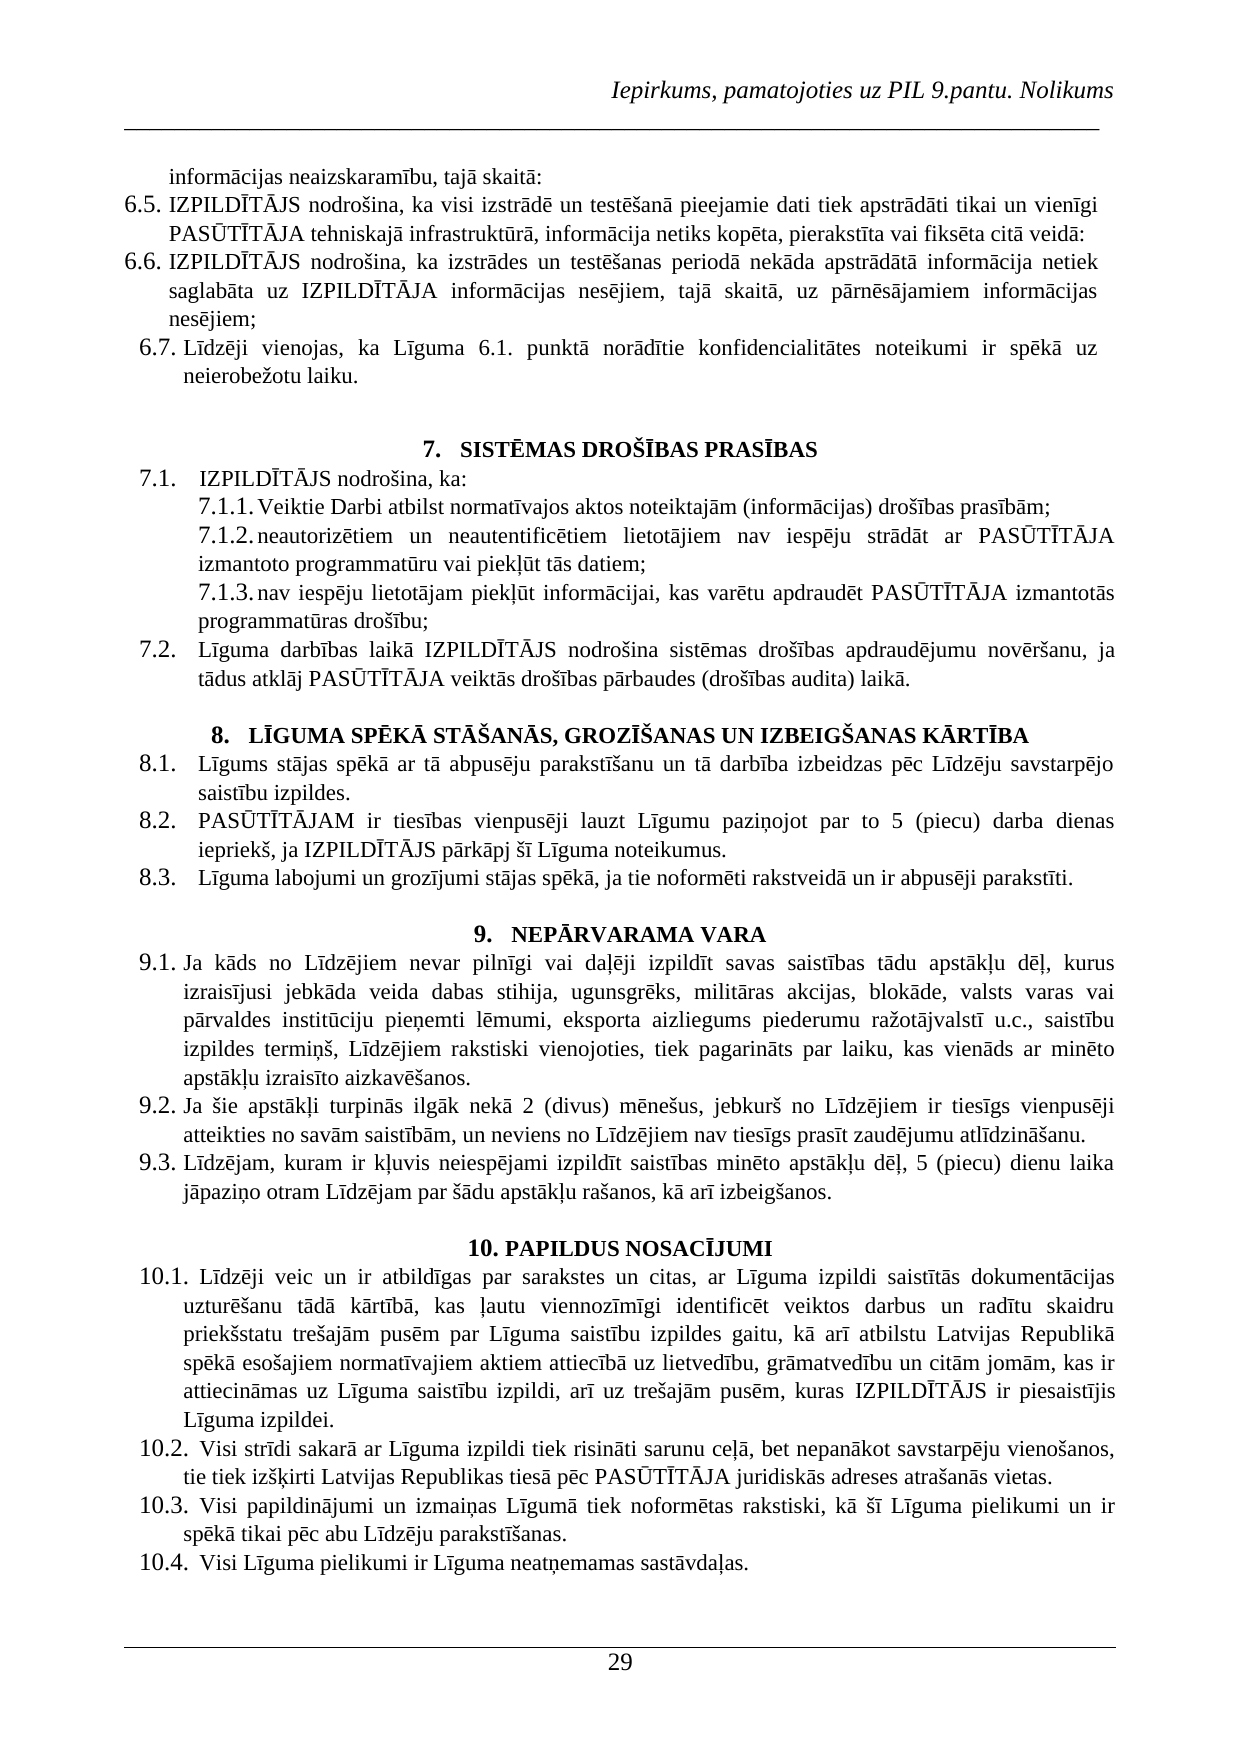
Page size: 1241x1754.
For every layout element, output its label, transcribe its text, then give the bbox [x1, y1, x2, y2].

list Līdzēji veic un ir atbildīgas par sarakstes un citas, ar Līguma izpildi saistītās dokumentācijas uzturēšanu tādā kārtībā, kas ļautu viennozīmīgi identificēt veiktos darbus un radītu skaidru priekšstatu trešajām pusēm par Līguma saistību izpildes gaitu, kā arī atbilstu Latvijas Republikā spēkā esošajiem normatīvajiem aktiem attiecībā uz lietvedību, grāmatvedību un citām jomām, kas ir attiecināmas uz Līguma saistību izpildi, arī uz trešajām pusēm, kuras IZPILDĪTĀJS ir piesaistījis Līguma izpildei. [139, 1262, 1116, 1433]
list PASŪTĪTĀJAM ir tiesības vienpusēji lauzt Līgumu paziņojot par to 5 (piecu) darba dienas iepriekš, ja IZPILDĪTĀJS pārkāpj šī Līguma noteikumus. [139, 806, 1116, 863]
list IZPILDĪTĀJS nodrošina, ka: [139, 463, 1116, 492]
list Visi papildinājumi un izmaiņas Līgumā tiek noformētas rakstiski, kā šī Līguma pielikumi un ir spēkā tikai pēc abu Līdzēju parakstīšanas. [139, 1490, 1116, 1547]
list Ja šie apstākļi turpinās ilgāk nekā 2 (divus) mēnešus, jebkurš no Līdzējiem ir tiesīgs vienpusēji atteikties no savām saistībām, un neviens no Līdzējiem nav tiesīgs prasīt zaudējumu atlīdzināšanu. [139, 1091, 1116, 1148]
list Līguma darbības laikā IZPILDĪTĀJS nodrošina sistēmas drošības apdraudējumu novēršanu, ja tādus atklāj PASŪTĪTĀJA veiktās drošības pārbaudes (drošības audita) laikā. [139, 634, 1116, 692]
list IZPILDĪTĀJS nodrošina, ka izstrādes un testēšanas periodā nekāda apstrādātā informācija netiek saglabāta uz IZPILDĪTĀJA informācijas nesējiem, tajā skaitā, uz pārnēsājamiem informācijas nesējiem; [124, 247, 1099, 332]
subtitle NEPĀRVARAMA VARA [124, 919, 1116, 948]
list LĪGUMA SPĒKĀ STĀŠANĀS, GROZĪŠANAS UN IZBEIGŠANAS KĀRTĪBA [124, 720, 1116, 749]
list PAPILDUS NOSACĪJUMI [124, 1233, 1116, 1262]
list Ja kāds no Līdzējiem nevar pilnīgi vai daļēji izpildīt savas saistības tādu apstākļu dēļ, kurus izraisījusi jebkāda veida dabas stihija, ugunsgrēks, militāras akcijas, blokāde, valsts varas vai pārvaldes institūciju pieņemti lēmumi, eksporta aizliegums piederumu ražotājvalstī u.c., saistību izpildes termiņš, Līdzējiem rakstiski vienojoties, tiek pagarināts par laiku, kas vienāds ar minēto apstākļu izraisīto aizkavēšanos. [139, 948, 1116, 1091]
list Līdzēji vienojas, ka Līguma 6.1. punktā norādītie konfidencialitātes noteikumi ir spēkā uz neierobežotu laiku. [139, 332, 1099, 389]
list nav iespēju lietotājam piekļūt informācijai, kas varētu apdraudēt PASŪTĪTĀJA izmantotās programmatūras drošību; [198, 577, 1116, 634]
list neautorizētiem un neautentificētiem lietotājiem nav iespēju strādāt ar PASŪTĪTĀJA izmantoto programmatūru vai piekļūt tās datiem; [198, 520, 1116, 577]
list Līgums stājas spēkā ar tā abpusēju parakstīšanu un tā darbība izbeidzas pēc Līdzēju savstarpējo saistību izpildes. [139, 749, 1116, 806]
list SISTĒMAS DROŠĪBAS PRASĪBAS [124, 435, 1116, 463]
list IZPILDĪTĀJS nodrošina, ka visi izstrādē un testēšanā pieejamie dati tiek apstrādāti tikai un vienīgi PASŪTĪTĀJA tehniskajā infrastruktūrā, informācija netiks kopēta, pierakstīta vai fiksēta citā veidā: [124, 190, 1099, 247]
list Visi strīdi sakarā ar Līguma izpildi tiek risināti sarunu ceļā, bet nepanākot savstarpēju vienošanos, tie tiek izšķirti Latvijas Republikas tiesā pēc PASŪTĪTĀJA juridiskās adreses atrašanās vietas. [139, 1433, 1116, 1490]
list Līguma labojumi un grozījumi stājas spēkā, ja tie noformēti rakstveidā un ir abpusēji parakstīti. [139, 863, 1116, 891]
list Līdzējam, kuram ir kļuvis neiespējami izpildīt saistības minēto apstākļu dēļ, 5 (piecu) dienu laika jāpaziņo otram Līdzējam par šādu apstākļu rašanos, kā arī izbeigšanos. [139, 1148, 1116, 1205]
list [124, 161, 1099, 190]
list Visi Līguma pielikumi ir Līguma neatņemamas sastāvdaļas. [139, 1547, 1116, 1576]
list Veiktie Darbi atbilst normatīvajos aktos noteiktajām (informācijas) drošības prasībām; [198, 492, 1116, 520]
